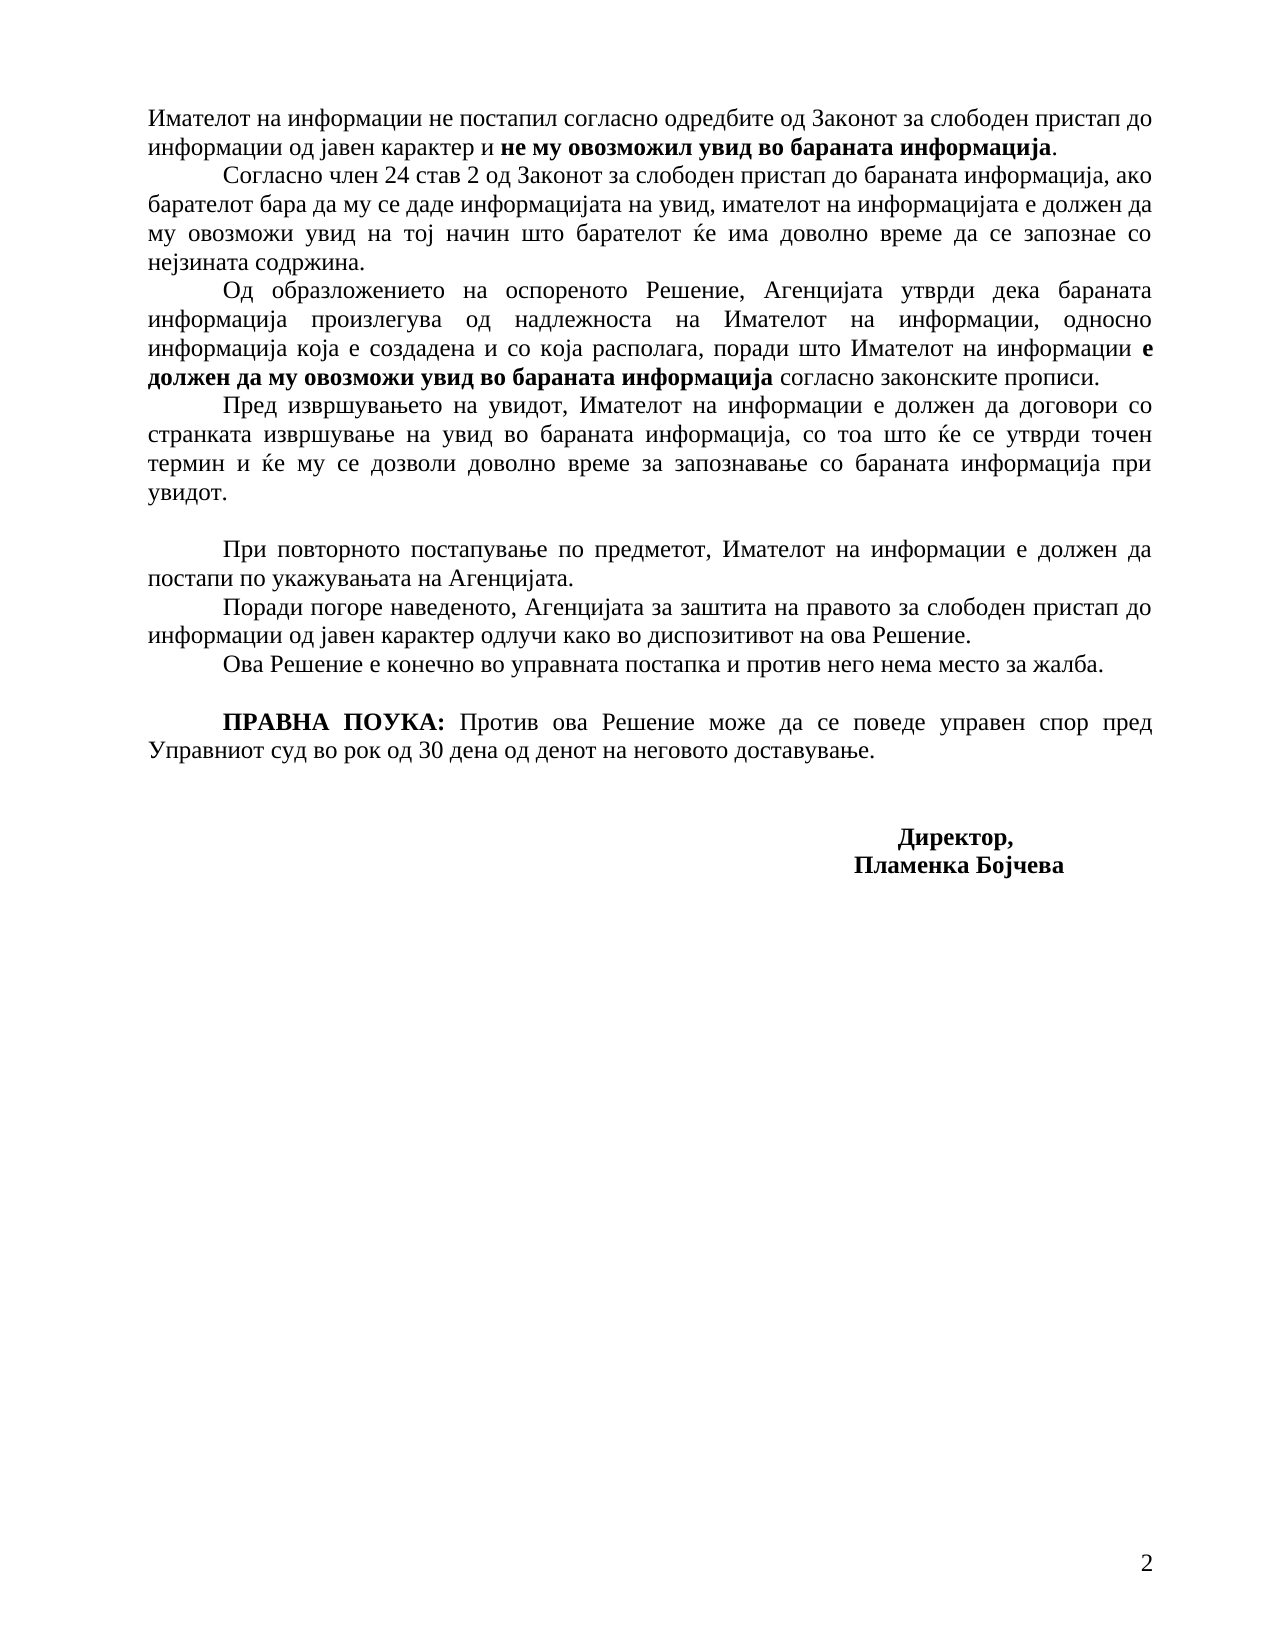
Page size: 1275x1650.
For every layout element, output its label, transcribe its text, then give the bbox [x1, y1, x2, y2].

text ПРАВНА ПОУКА: Против ова Решение може да се поведе управен спор пред Управниот суд во рок од 30 дена од денот на неговото доставување. [148, 707, 1153, 764]
text При повторното постапување по предметот, Имателот на информации е должен да постапи по укажувањата на Агенцијата. [148, 534, 1153, 592]
text Пламенка Бојчева [148, 851, 1153, 879]
text Поради погоре наведеното, Агенцијата за заштита на правото за слободен пристап до информации од јавен карактер одлучи како во диспозитивот на ова Решение. [148, 592, 1153, 649]
text Од образложението на оспореното Решение, Агенцијата утврди дека бараната информација произлегува од надлежноста на Имателот на информации, односно информација која е создадена и со која располага, поради што Имателот на информации е должен да му овозможи увид во бараната информација согласно законските прописи. [148, 276, 1153, 391]
text Согласно член 24 став 2 од Законот за слободен пристап до бараната информација, ако барателот бара да му се даде информацијата на увид, имателот на информацијата е должен да му овозможи увид на тој начин што барателот ќе има доволно време да се запознае со нејзината содржина. [148, 161, 1153, 276]
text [148, 103, 1153, 161]
text Пред извршувањето на увидот, Имателот на информации е должен да договори со странката извршување на увид во бараната информација, со тоа што ќе се утврди точен термин и ќе му се дозволи доволно време за запознавање со бараната информација при увидот. [148, 391, 1153, 506]
text Ова Решение е конечно во управната постапка и против него нема место за жалба. [148, 649, 1153, 678]
text Директор, [898, 822, 1153, 851]
